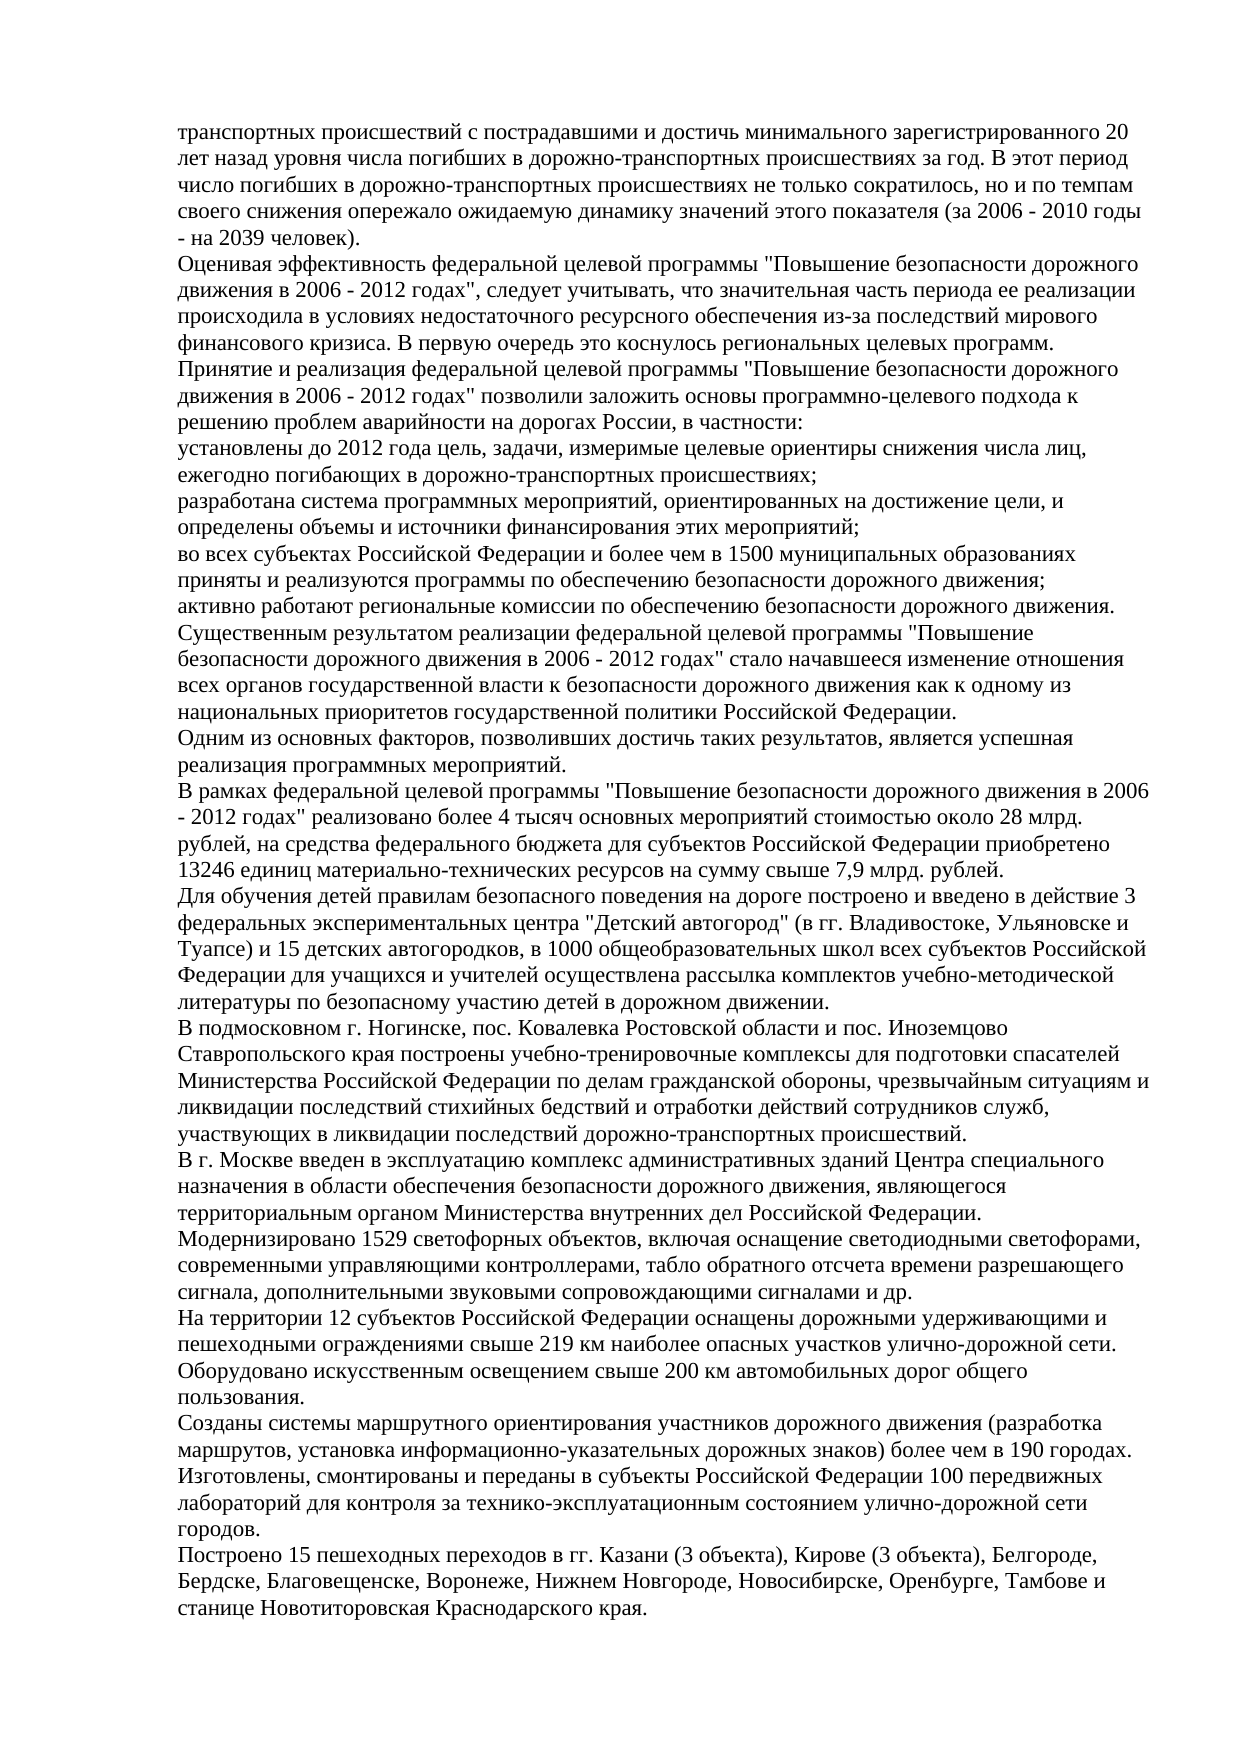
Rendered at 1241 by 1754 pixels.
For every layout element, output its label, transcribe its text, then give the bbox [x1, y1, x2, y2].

text во всех субъектах Российской Федерации и более чем в 1500 муниципальных образованиях приняты и реализуются программы по обеспечению безопасности дорожного движения; [177, 540, 1152, 592]
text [177, 118, 1152, 250]
text Модернизировано 1529 светофорных объектов, включая оснащение светодиодными светофорами, современными управляющими контроллерами, табло обратного отсчета времени разрешающего сигнала, дополнительными звуковыми сопровождающими сигналами и др. [177, 1225, 1152, 1304]
text Существенным результатом реализации федеральной целевой программы "Повышение безопасности дорожного движения в 2006 - 2012 годах" стало начавшееся изменение отношения всех органов государственной власти к безопасности дорожного движения как к одному из национальных приоритетов государственной политики Российской Федерации. [177, 619, 1152, 724]
text установлены до 2012 года цель, задачи, измеримые целевые ориентиры снижения числа лиц, ежегодно погибающих в дорожно-транспортных происшествиях; [177, 434, 1152, 487]
text На территории 12 субъектов Российской Федерации оснащены дорожными удерживающими и пешеходными ограждениями свыше 219 км наиболее опасных участков улично-дорожной сети. [177, 1304, 1152, 1357]
text Одним из основных факторов, позволивших достичь таких результатов, является успешная реализация программных мероприятий. [177, 724, 1152, 777]
text Оценивая эффективность федеральной целевой программы "Повышение безопасности дорожного движения в 2006 - 2012 годах", следует учитывать, что значительная часть периода ее реализации происходила в условиях недостаточного ресурсного обеспечения из-за последствий мирового финансового кризиса. В первую очередь это коснулось региональных целевых программ. [177, 250, 1152, 355]
text В г. Москве введен в эксплуатацию комплекс административных зданий Центра специального назначения в области обеспечения безопасности дорожного движения, являющегося территориальным органом Министерства внутренних дел Российской Федерации. [177, 1146, 1152, 1225]
text В рамках федеральной целевой программы "Повышение безопасности дорожного движения в 2006 - 2012 годах" реализовано более 4 тысяч основных мероприятий стоимостью около 28 млрд. рублей, на средства федерального бюджета для субъектов Российской Федерации приобретено 13246 единиц материально-технических ресурсов на сумму свыше 7,9 млрд. рублей. [177, 777, 1152, 882]
text Принятие и реализация федеральной целевой программы "Повышение безопасности дорожного движения в 2006 - 2012 годах" позволили заложить основы программно-целевого подхода к решению проблем аварийности на дорогах России, в частности: [177, 355, 1152, 434]
text активно работают региональные комиссии по обеспечению безопасности дорожного движения. [177, 592, 1152, 619]
text Для обучения детей правилам безопасного поведения на дороге построено и введено в действие 3 федеральных экспериментальных центра "Детский автогород" (в гг. Владивостоке, Ульяновске и Туапсе) и 15 детских автогородков, в 1000 общеобразовательных школ всех субъектов Российской Федерации для учащихся и учителей осуществлена рассылка комплектов учебно-методической литературы по безопасному участию детей в дорожном движении. [177, 882, 1152, 1014]
text Построено 15 пешеходных переходов в гг. Казани (3 объекта), Кирове (3 объекта), Белгороде, Бердске, Благовещенске, Воронеже, Нижнем Новгороде, Новосибирске, Оренбурге, Тамбове и станице Новотиторовская Краснодарского края. [177, 1541, 1152, 1620]
text Изготовлены, смонтированы и переданы в субъекты Российской Федерации 100 передвижных лабораторий для контроля за технико-эксплуатационным состоянием улично-дорожной сети городов. [177, 1462, 1152, 1541]
text В подмосковном г. Ногинске, пос. Ковалевка Ростовской области и пос. Иноземцово Ставропольского края построены учебно-тренировочные комплексы для подготовки спасателей Министерства Российской Федерации по делам гражданской обороны, чрезвычайным ситуациям и ликвидации последствий стихийных бедствий и отработки действий сотрудников служб, участвующих в ликвидации последствий дорожно-транспортных происшествий. [177, 1014, 1152, 1146]
text Оборудовано искусственным освещением свыше 200 км автомобильных дорог общего пользования. [177, 1357, 1152, 1409]
text разработана система программных мероприятий, ориентированных на достижение цели, и определены объемы и источники финансирования этих мероприятий; [177, 487, 1152, 540]
text Созданы системы маршрутного ориентирования участников дорожного движения (разработка маршрутов, установка информационно-указательных дорожных знаков) более чем в 190 городах. [177, 1409, 1152, 1462]
